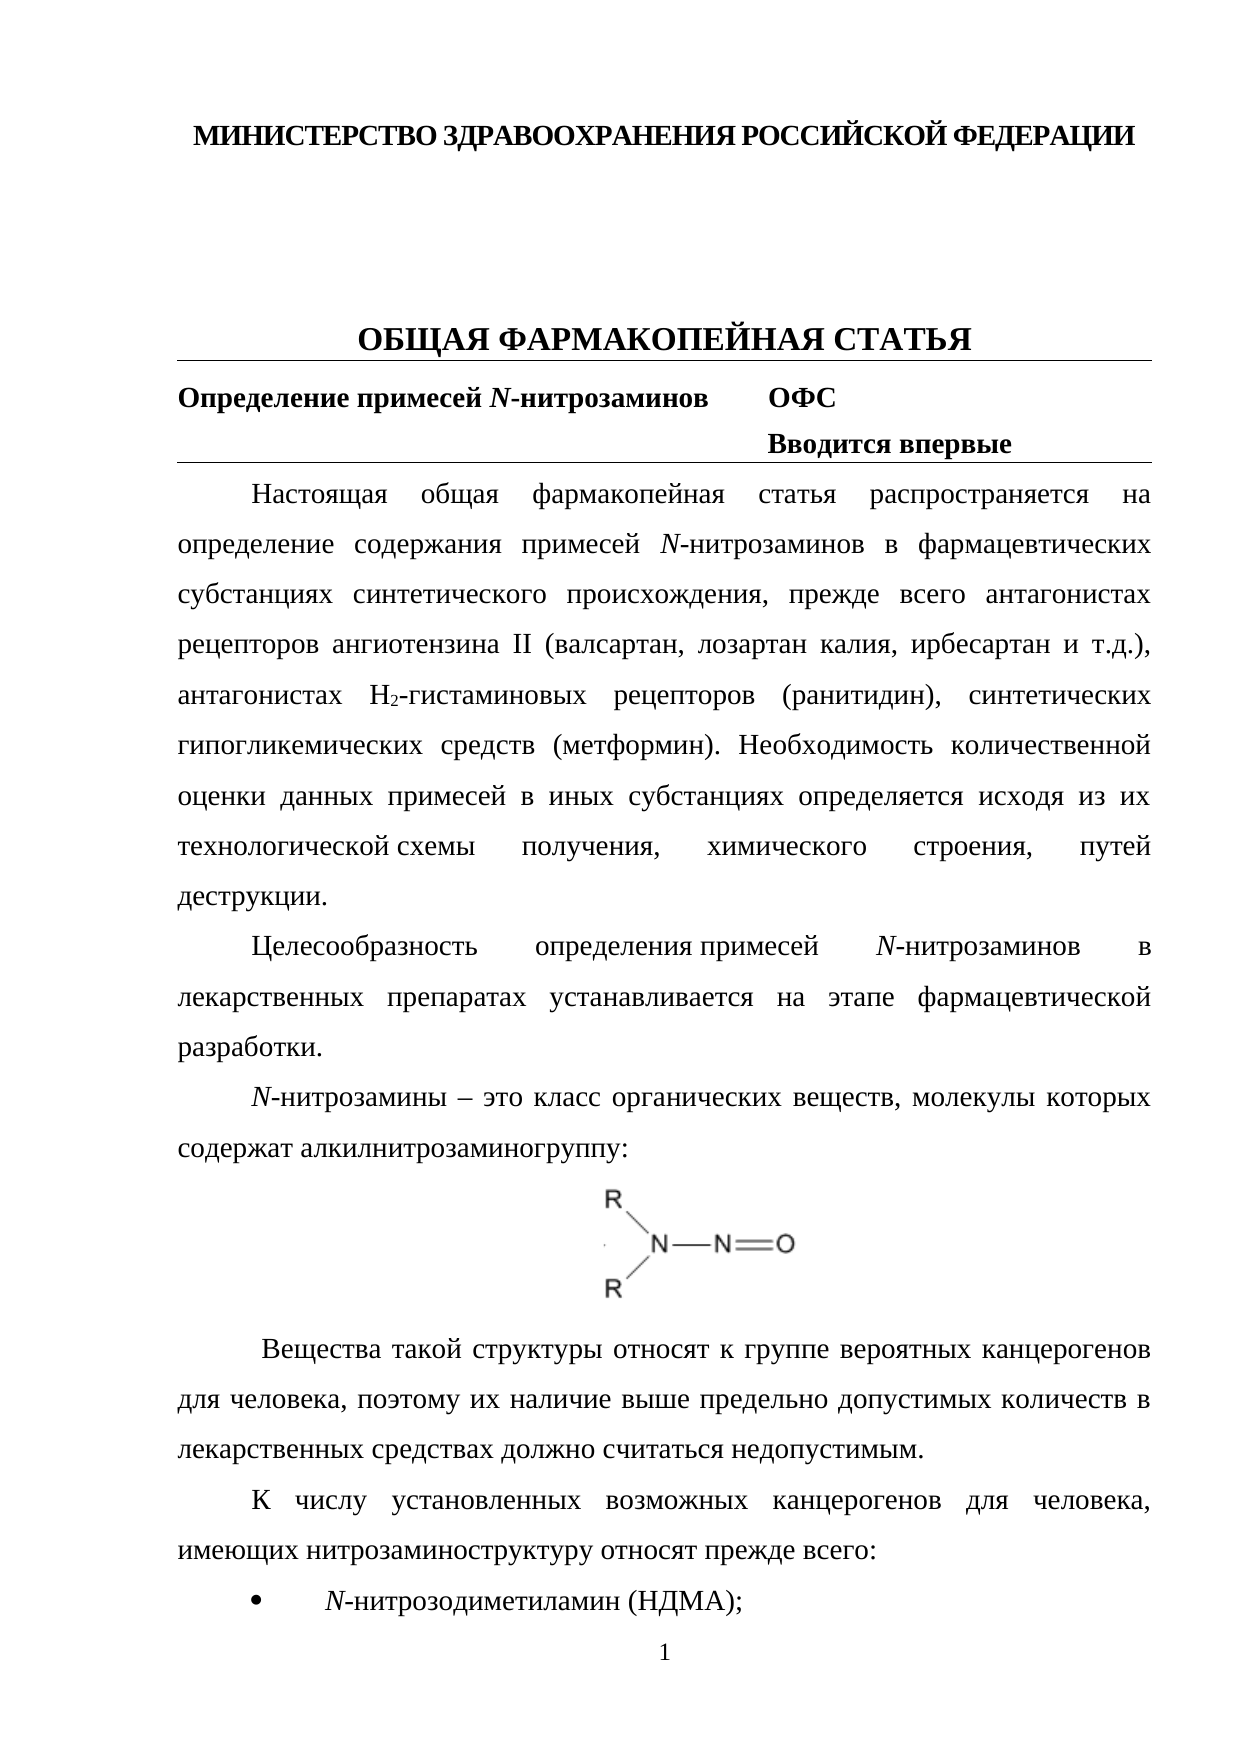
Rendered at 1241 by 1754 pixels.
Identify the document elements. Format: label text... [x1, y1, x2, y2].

text Настоящая общая фармакопейная статья распространяется на определение содержания примесей N-нитрозаминов в фармацевтических субстанциях синтетического происхождения, прежде всего антагонистах рецепторов ангиотензина II (валсартан, лозартан калия, ирбесартан и т.д.), антагонистах H2-гистаминовых рецепторов (ранитидин), синтетических гипогликемических средств (метформин). Необходимость количественной оценки данных примесей в иных субстанциях определяется исходя из их технологической схемы получения, химического строения, путей деструкции. [177, 476, 1152, 912]
text К числу установленных возможных канцерогенов для человека, имеющих нитрозаминоструктуру относят прежде всего: [177, 1482, 1152, 1566]
list N-нитрозодиметиламин (НДМА); [177, 1583, 1152, 1616]
text N-нитрозамины – это класс органических веществ, молекулы которых содержат алкилнитрозаминогруппу: [177, 1079, 1152, 1163]
text Вещества такой структуры относят к группе вероятных канцерогенов для человека, поэтому их наличие выше предельно допустимых количеств в лекарственных средствах должно считаться недопустимым. [177, 1331, 1152, 1465]
picture [603, 1180, 799, 1317]
text Вводится впервые [177, 427, 1152, 462]
text ОБЩАЯ ФАРМАКОПЕЙНАЯ СТАТЬЯ [177, 319, 1152, 360]
text Целесообразность определения примесей N-нитрозаминов в лекарственных препаратах устанавливается на этапе фармацевтической разработки. [177, 928, 1152, 1063]
text МИНИСТЕРСТВО ЗДРАВООХРАНЕНИЯ РОССИЙСКОЙ ФЕДЕРАЦИИ [177, 118, 1152, 152]
text Определение примесей N-нитрозаминов ОФС [177, 381, 1152, 414]
